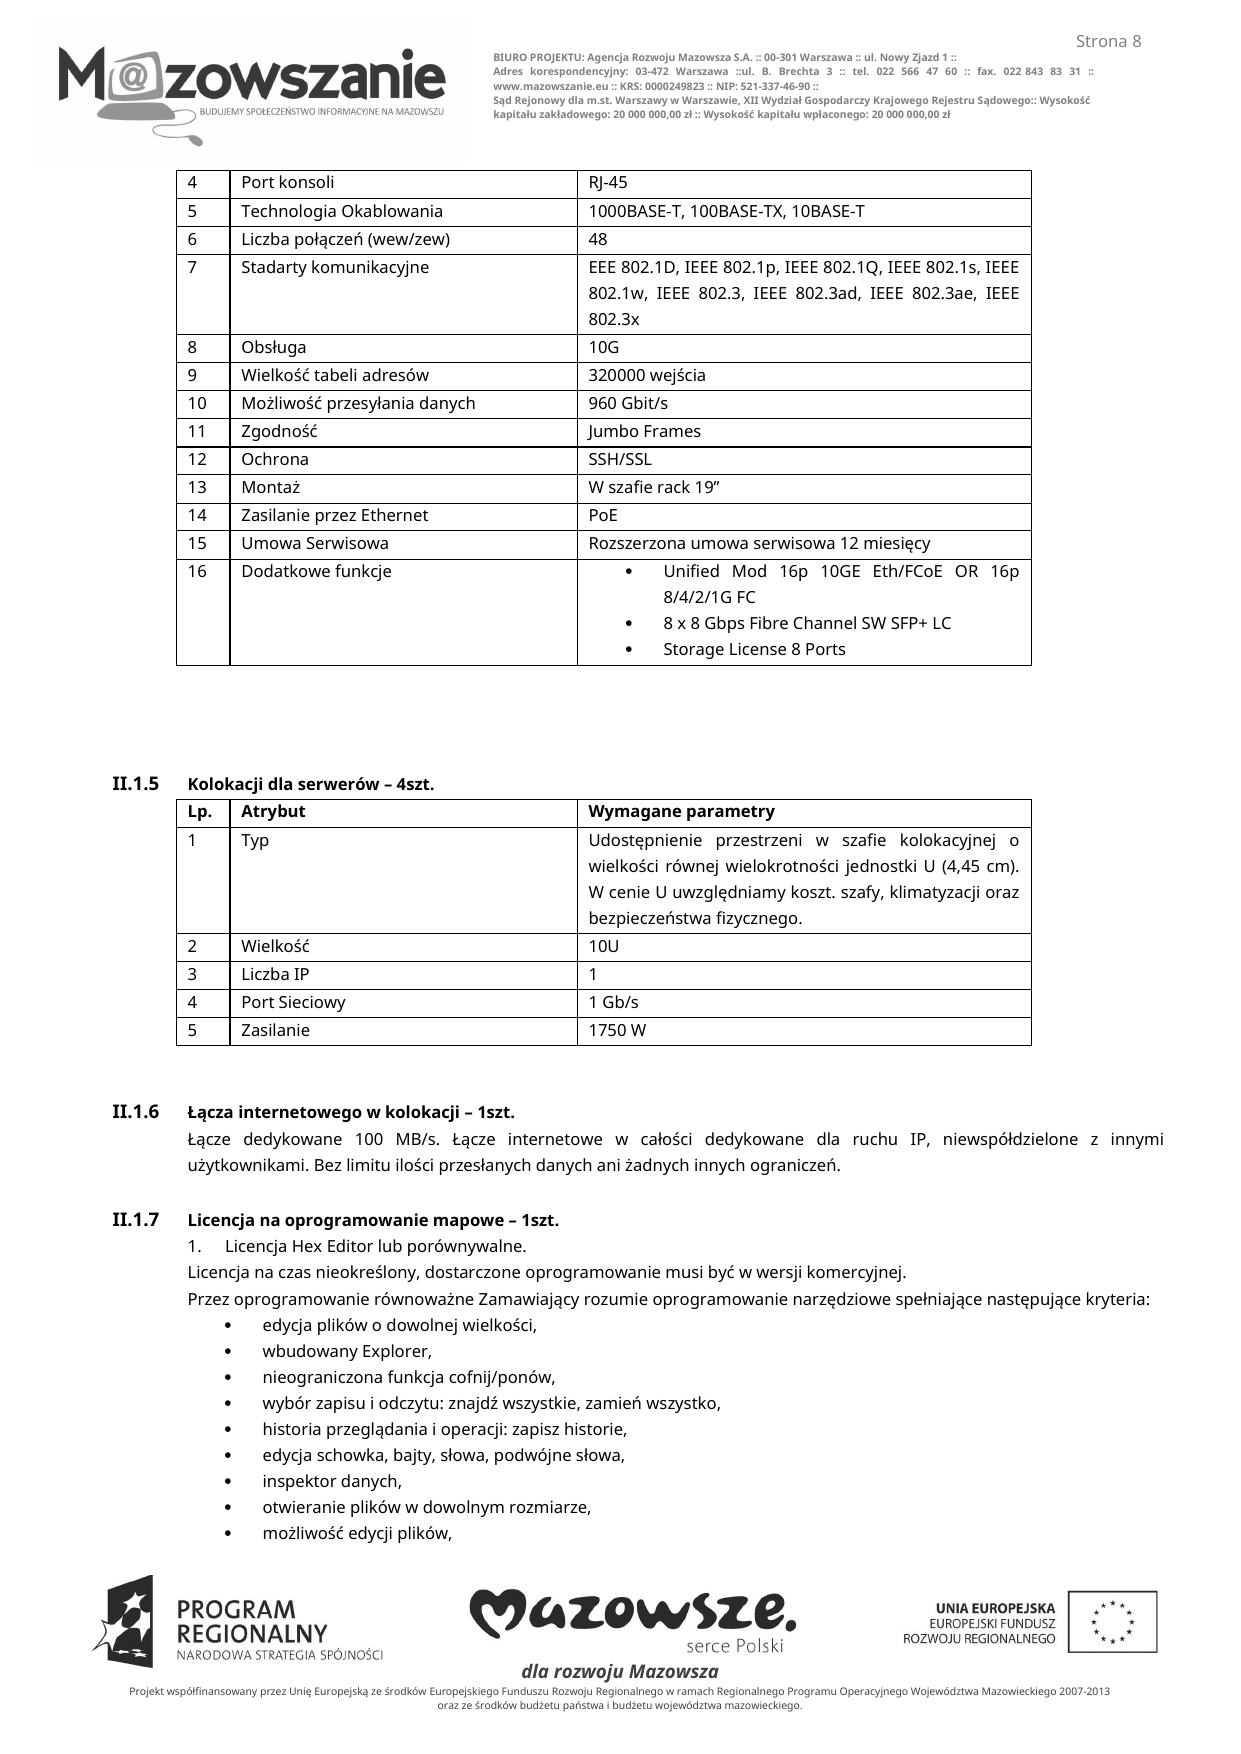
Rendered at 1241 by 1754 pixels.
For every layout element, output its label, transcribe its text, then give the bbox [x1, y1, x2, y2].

list historia przeglądania i operacji: zapisz historie, [225, 1417, 1165, 1440]
table_cell 9 [177, 363, 229, 390]
list edycja plików o dowolnej wielkości, [225, 1313, 1165, 1336]
table_cell Umowa Serwisowa [231, 531, 577, 558]
picture [91, 1575, 1158, 1668]
list inspektor danych, [225, 1469, 1165, 1492]
table_cell Dodatkowe funkcje [231, 560, 577, 664]
table_cell 1000BASE-T, 100BASE-TX, 10BASE-T [578, 199, 1031, 226]
table_cell Port Sieciowy [231, 990, 577, 1017]
table_cell 12 [177, 448, 229, 474]
table_cell 960 Gbit/s [578, 391, 1031, 418]
table_cell RJ-45 [578, 171, 1031, 198]
table_cell 6 [177, 227, 229, 254]
table_cell Typ [231, 828, 577, 933]
list Łącza internetowego w kolokacji – 1szt. [112, 1098, 1165, 1124]
table_cell Obsługa [231, 335, 577, 362]
table_cell Liczba połączeń (wew/zew) [231, 227, 577, 254]
table_header Wymagane parametry [578, 800, 1031, 827]
table_cell 11 [177, 419, 229, 446]
table_cell Rozszerzona umowa serwisowa 12 miesięcy [578, 531, 1031, 558]
table_cell Możliwość przesyłania danych [231, 391, 577, 418]
table_cell 10 [177, 391, 229, 418]
list otwieranie plików w dowolnym rozmiarze, [225, 1496, 1165, 1518]
table_cell 1750 W [578, 1018, 1031, 1045]
table_cell Udostępnienie przestrzeni w szafie kolokacyjnej o wielkości równej wielokrotności jednostki U (4,45 cm). W cenie U uwzględniamy koszt. szafy, klimatyzacji oraz bezpieczeństwa fizycznego. [578, 828, 1031, 933]
text Przez oprogramowanie równoważne Zamawiający rozumie oprogramowanie narzędziowe spełniające następujące kryteria: [187, 1287, 1165, 1310]
text Łącze dedykowane 100 MB/s. Łącze internetowe w całości dedykowane dla ruchu IP, niewspółdzielone z innymi użytkownikami. Bez limitu ilości przesłanych danych ani żadnych innych ograniczeń. [187, 1128, 1165, 1176]
table_cell Zgodność [231, 419, 577, 446]
list Kolokacji dla serwerów – 4szt. [112, 770, 1165, 795]
table_cell 10G [578, 335, 1031, 362]
table_cell 48 [578, 227, 1031, 254]
list wbudowany Explorer, [225, 1339, 1165, 1362]
table_cell 1 [578, 962, 1031, 989]
list wybór zapisu i odczytu: znajdź wszystkie, zamień wszystko, [225, 1391, 1165, 1414]
table_cell 8 [177, 335, 229, 362]
table_cell 5 [177, 1018, 229, 1045]
table_cell Wielkość tabeli adresów [231, 363, 577, 390]
table_cell Port konsoli [231, 171, 577, 198]
table_header Atrybut [231, 800, 577, 827]
table_cell Unified Mod 16p 10GE Eth/FCoE OR 16p 8/4/2/1G FC 8 x 8 Gbps Fibre Channel SW SFP+ LC Storage License 8 Ports [578, 560, 1031, 664]
table_cell Stadarty komunikacyjne [231, 255, 577, 334]
text Licencja na czas nieokreślony, dostarczone oprogramowanie musi być w wersji komercyjnej. [187, 1261, 1165, 1284]
table_cell 13 [177, 475, 229, 502]
table_cell 16 [177, 560, 229, 664]
table_cell 14 [177, 504, 229, 530]
list możliwość edycji plików, [225, 1522, 1165, 1544]
table_cell Wielkość [231, 934, 577, 961]
table_cell Technologia Okablowania [231, 199, 577, 226]
table_cell Montaż [231, 475, 577, 502]
table_cell Zasilanie przez Ethernet [231, 504, 577, 530]
table_cell 5 [177, 199, 229, 226]
table_cell 4 [177, 171, 229, 198]
table_cell Liczba IP [231, 962, 577, 989]
table_cell 4 [177, 990, 229, 1017]
table_cell EEE 802.1D, IEEE 802.1p, IEEE 802.1Q, IEEE 802.1s, IEEE 802.1w, IEEE 802.3, IEEE 802.3ad, IEEE 802.3ae, IEEE 802.3x [578, 255, 1031, 334]
table_cell 1 [177, 828, 229, 933]
list edycja schowka, bajty, słowa, podwójne słowa, [225, 1443, 1165, 1466]
table_header Lp. [177, 800, 229, 827]
table_cell PoE [578, 504, 1031, 530]
list nieograniczona funkcja cofnij/ponów, [225, 1365, 1165, 1388]
table_cell W szafie rack 19’’ [578, 475, 1031, 502]
list Licencja Hex Editor lub porównywalne. [187, 1235, 1165, 1258]
table_cell 1 Gb/s [578, 990, 1031, 1017]
table_cell 7 [177, 255, 229, 334]
table_cell 2 [177, 934, 229, 961]
table_cell 320000 wejścia [578, 363, 1031, 390]
table_cell 10U [578, 934, 1031, 961]
table_cell Zasilanie [231, 1018, 577, 1045]
table_cell 15 [177, 531, 229, 558]
table_cell Ochrona [231, 448, 577, 474]
list Licencja na oprogramowanie mapowe – 1szt. [112, 1206, 1165, 1231]
table_cell Jumbo Frames [578, 419, 1031, 446]
table_cell 3 [177, 962, 229, 989]
table_cell SSH/SSL [578, 448, 1031, 474]
